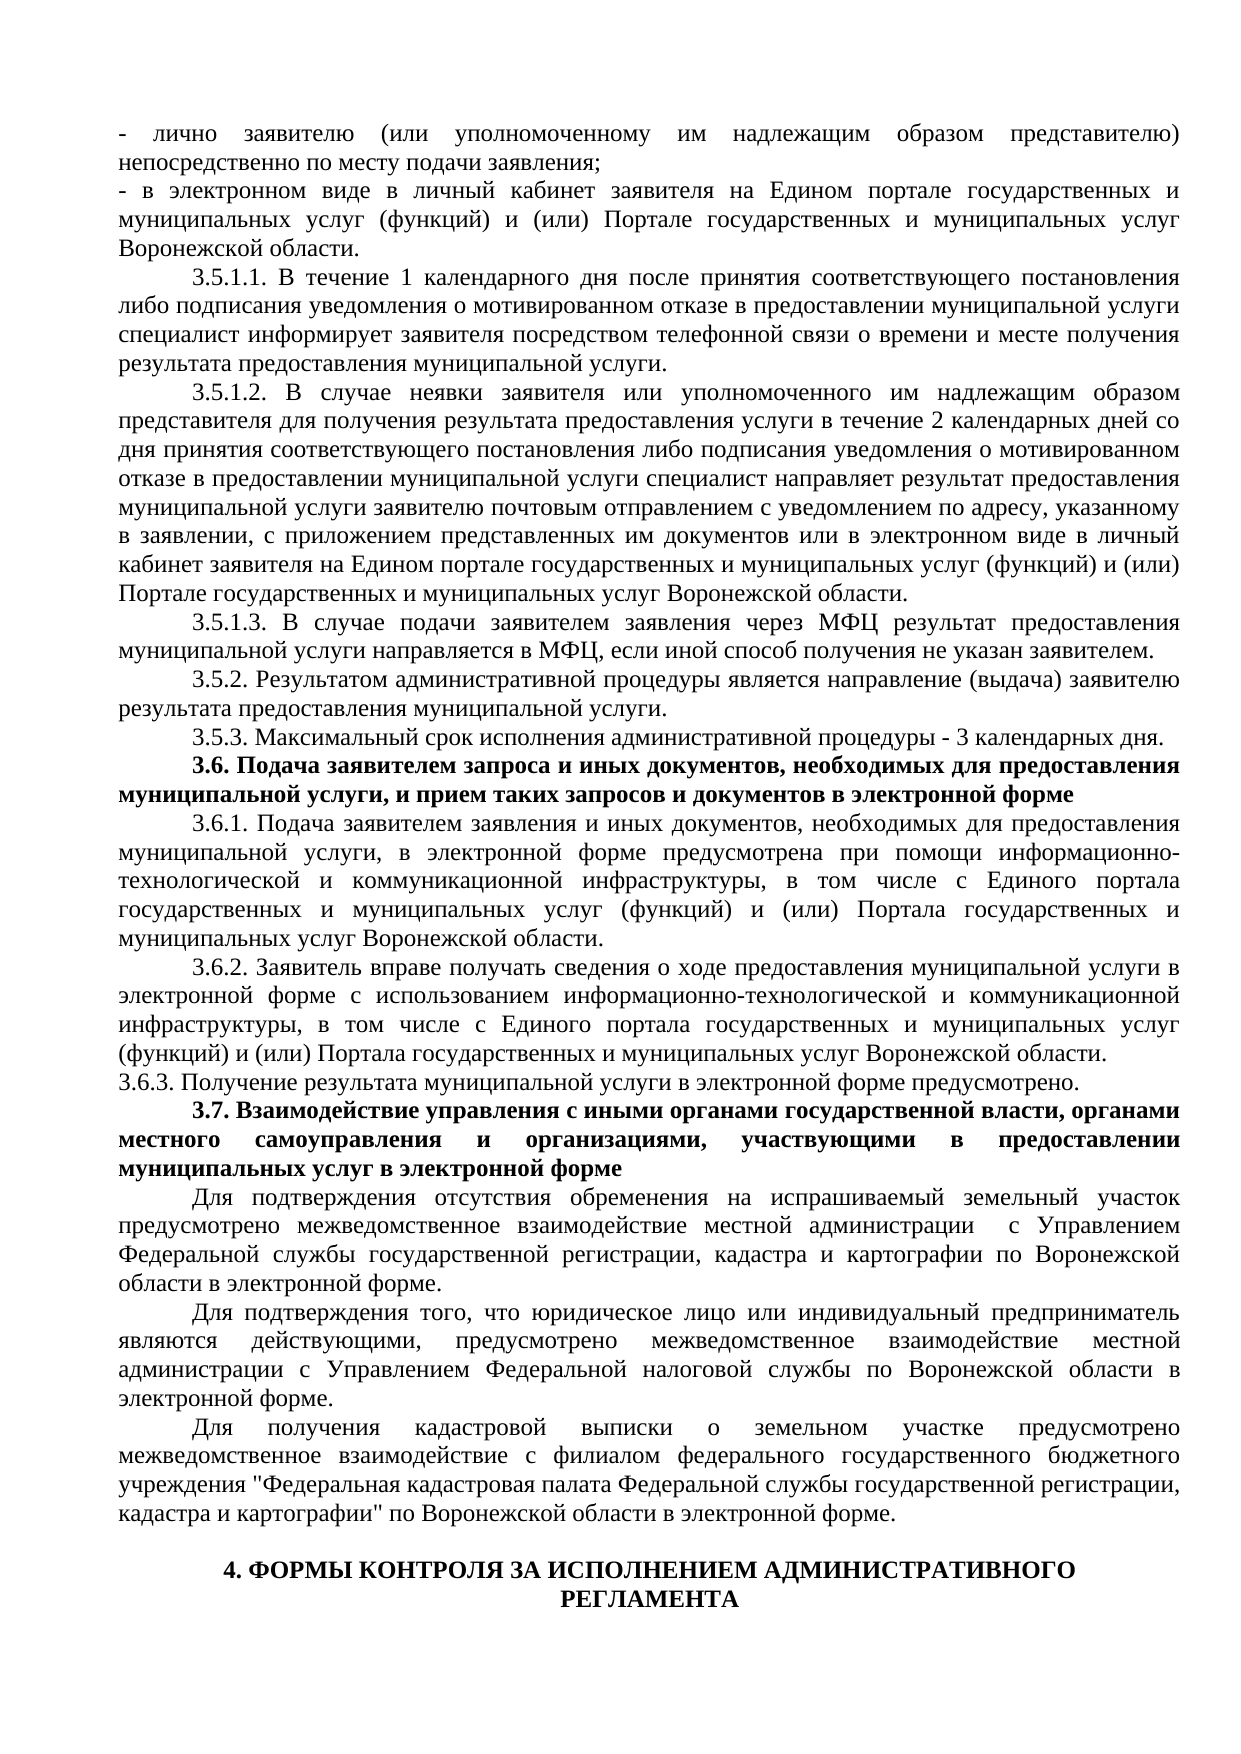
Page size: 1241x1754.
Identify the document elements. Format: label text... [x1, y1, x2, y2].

text - лично заявителю (или уполномоченному им надлежащим образом представителю) непосредственно по месту подачи заявления; [118, 118, 1181, 176]
text 3.6.2. Заявитель вправе получать сведения о ходе предоставления муниципальной услуги в электронной форме с использованием информационно-технологической и коммуникационной инфраструктуры, в том числе с Единого портала государственных и муниципальных услуг (функций) и (или) Портала государственных и муниципальных услуг Воронежской области. [118, 952, 1181, 1067]
text Для подтверждения отсутствия обременения на испрашиваемый земельный участок предусмотрено межведомственное взаимодействие местной администрации с Управлением Федеральной службы государственной регистрации, кадастра и картографии по Воронежской области в электронной форме. [118, 1182, 1181, 1297]
text Для подтверждения того, что юридическое лицо или индивидуальный предприниматель являются действующими, предусмотрено межведомственное взаимодействие местной администрации с Управлением Федеральной налоговой службы по Воронежской области в электронной форме. [118, 1297, 1181, 1412]
text Для получения кадастровой выписки о земельном участке предусмотрено межведомственное взаимодействие с филиалом федерального государственного бюджетного учреждения "Федеральная кадастровая палата Федеральной службы государственной регистрации, кадастра и картографии" по Воронежской области в электронной форме. [118, 1412, 1181, 1527]
text - в электронном виде в личный кабинет заявителя на Едином портале государственных и муниципальных услуг (функций) и (или) Портале государственных и муниципальных услуг Воронежской области. [118, 176, 1181, 262]
text РЕГЛАМЕНТА [118, 1584, 1181, 1613]
text 3.5.1.1. В течение 1 календарного дня после принятия соответствующего постановления либо подписания уведомления о мотивированном отказе в предоставлении муниципальной услуги специалист информирует заявителя посредством телефонной связи о времени и месте получения результата предоставления муниципальной услуги. [118, 262, 1181, 377]
text 3.7. Взаимодействие управления с иными органами государственной власти, органами местного самоуправления и организациями, участвующими в предоставлении муниципальных услуг в электронной форме [118, 1096, 1181, 1182]
text 4. ФОРМЫ КОНТРОЛЯ ЗА ИСПОЛНЕНИЕМ АДМИНИСТРАТИВНОГО [118, 1556, 1181, 1584]
text 3.6.1. Подача заявителем заявления и иных документов, необходимых для предоставления муниципальной услуги, в электронной форме предусмотрена при помощи информационно-технологической и коммуникационной инфраструктуры, в том числе с Единого портала государственных и муниципальных услуг (функций) и (или) Портала государственных и муниципальных услуг Воронежской области. [118, 808, 1181, 952]
text 3.6.3. Получение результата муниципальной услуги в электронной форме предусмотрено. [118, 1067, 1181, 1096]
text 3.5.3. Максимальный срок исполнения административной процедуры - 3 календарных дня. [118, 722, 1181, 751]
text 3.5.2. Результатом административной процедуры является направление (выдача) заявителю результата предоставления муниципальной услуги. [118, 664, 1181, 722]
text 3.5.1.3. В случае подачи заявителем заявления через МФЦ результат предоставления муниципальной услуги направляется в МФЦ, если иной способ получения не указан заявителем. [118, 607, 1181, 664]
text 3.6. Подача заявителем запроса и иных документов, необходимых для предоставления муниципальной услуги, и прием таких запросов и документов в электронной форме [118, 751, 1181, 808]
text 3.5.1.2. В случае неявки заявителя или уполномоченного им надлежащим образом представителя для получения результата предоставления услуги в течение 2 календарных дней со дня принятия соответствующего постановления либо подписания уведомления о мотивированном отказе в предоставлении муниципальной услуги специалист направляет результат предоставления муниципальной услуги заявителю почтовым отправлением с уведомлением по адресу, указанному в заявлении, с приложением представленных им документов или в электронном виде в личный кабинет заявителя на Едином портале государственных и муниципальных услуг (функций) и (или) Портале государственных и муниципальных услуг Воронежской области. [118, 377, 1181, 607]
